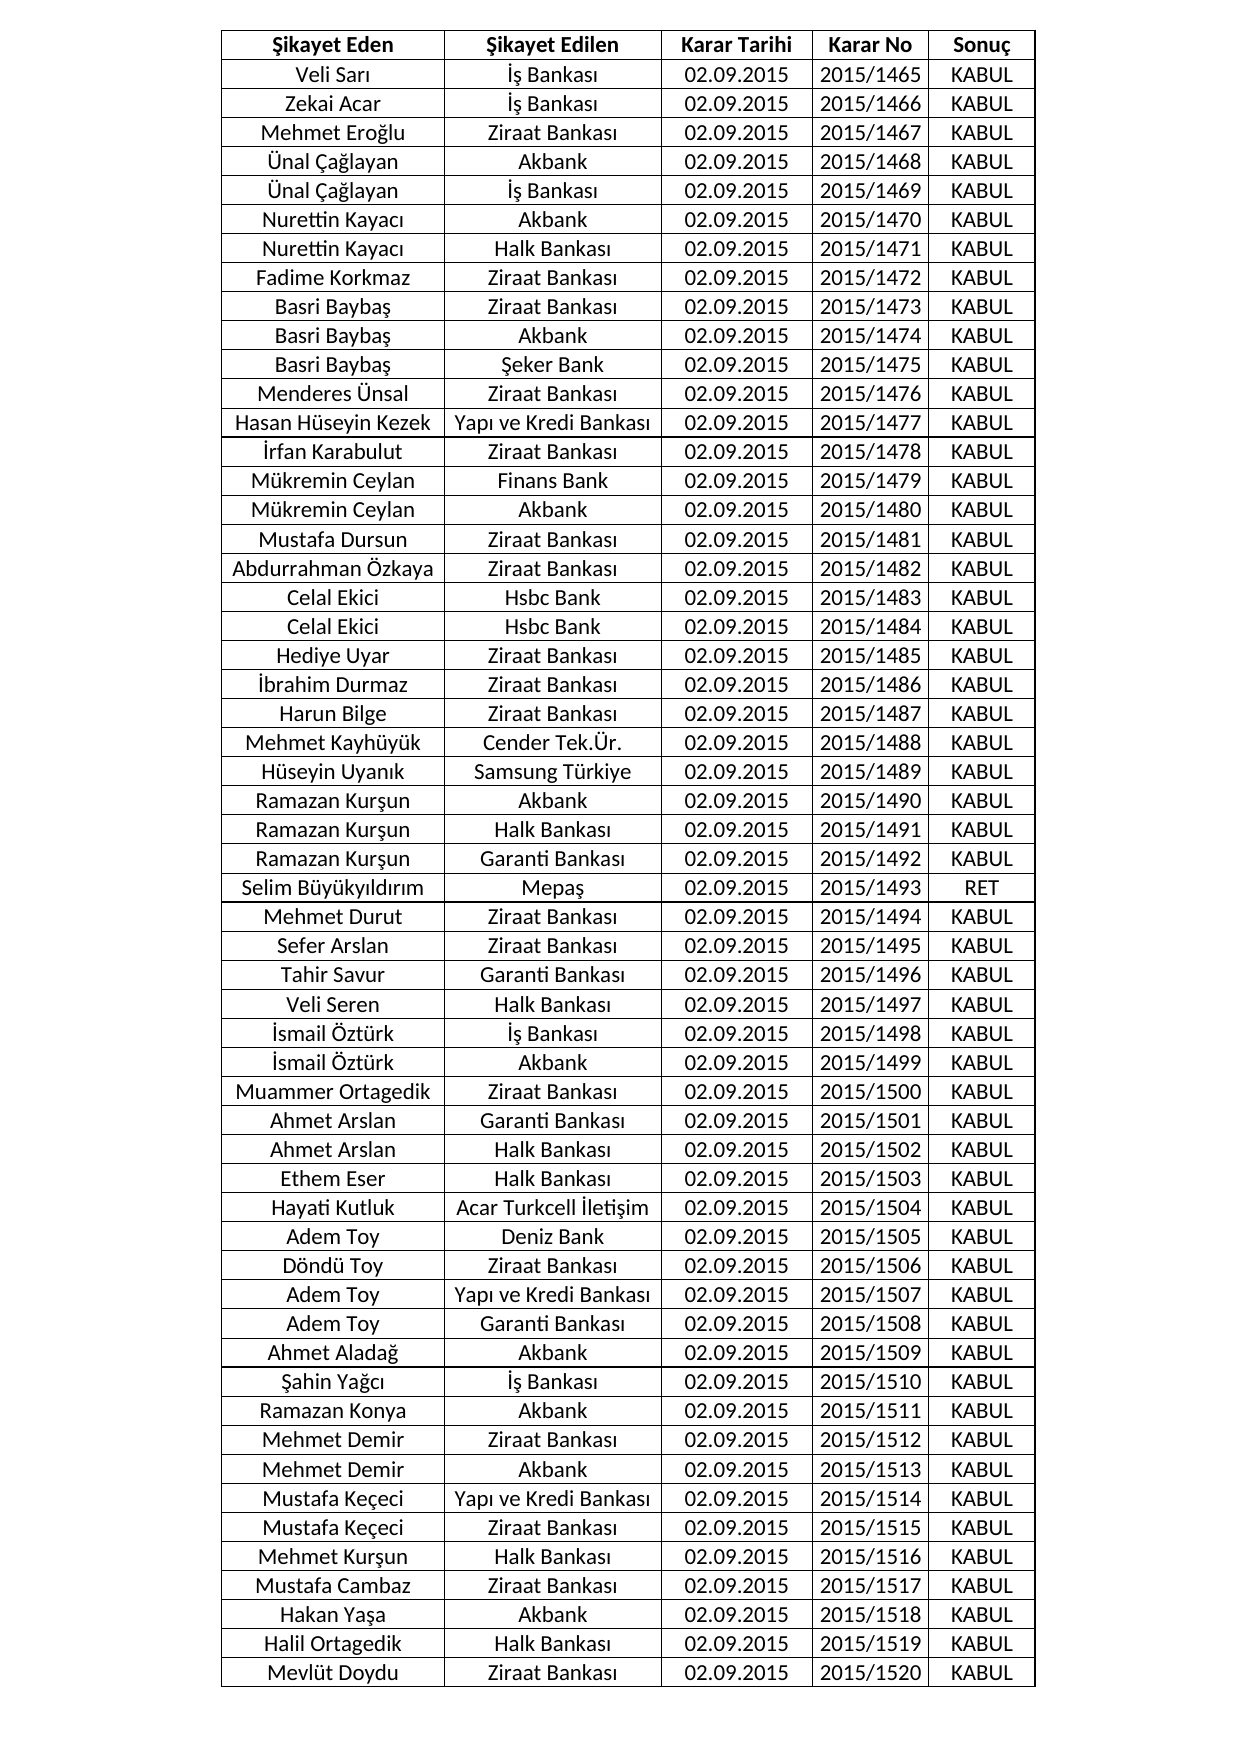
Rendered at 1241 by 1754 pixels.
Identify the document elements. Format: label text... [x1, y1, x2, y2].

table_cell Şeker Bank [445, 350, 661, 378]
table_cell Ziraat Bankası [445, 1658, 661, 1686]
table_cell Tahir Savur [222, 961, 444, 989]
table_cell Celal Ekici [222, 583, 444, 611]
table_cell 2015/1466 [813, 89, 928, 117]
table_cell KABUL [929, 496, 1034, 524]
table_cell 02.09.2015 [662, 234, 812, 262]
table_cell KABUL [929, 1658, 1034, 1686]
table_cell Halk Bankası [445, 1135, 661, 1163]
table_cell KABUL [929, 1484, 1034, 1512]
table_cell KABUL [929, 932, 1034, 959]
table_cell 2015/1483 [813, 583, 928, 611]
table_cell İsmail Öztürk [222, 1048, 444, 1076]
table_cell 02.09.2015 [662, 205, 812, 233]
table_cell 02.09.2015 [662, 379, 812, 407]
table_cell Halil Ortagedik [222, 1629, 444, 1657]
table_cell KABUL [929, 1368, 1034, 1396]
table_cell Adem Toy [222, 1280, 444, 1308]
table_cell 02.09.2015 [662, 641, 812, 669]
table_cell Ziraat Bankası [445, 379, 661, 407]
table_cell Akbank [445, 1600, 661, 1628]
table_cell Hakan Yaşa [222, 1600, 444, 1628]
table_cell KABUL [929, 1426, 1034, 1454]
table_cell KABUL [929, 321, 1034, 349]
table_cell İrfan Karabulut [222, 438, 444, 466]
table_cell Hediye Uyar [222, 641, 444, 669]
table_cell KABUL [929, 1513, 1034, 1541]
table_cell 2015/1480 [813, 496, 928, 524]
table_cell Akbank [445, 1339, 661, 1366]
table_cell 2015/1499 [813, 1048, 928, 1076]
table_cell 02.09.2015 [662, 1600, 812, 1628]
table_cell 2015/1473 [813, 292, 928, 320]
table_cell KABUL [929, 1106, 1034, 1134]
table_cell 02.09.2015 [662, 1077, 812, 1105]
table_cell Ahmet Arslan [222, 1106, 444, 1134]
table_cell Ziraat Bankası [445, 903, 661, 931]
table_cell KABUL [929, 815, 1034, 843]
table_cell 02.09.2015 [662, 176, 812, 204]
table_cell KABUL [929, 1019, 1034, 1047]
table_cell 2015/1488 [813, 728, 928, 756]
table_cell Şahin Yağcı [222, 1368, 444, 1396]
table_cell İş Bankası [445, 60, 661, 88]
table_cell KABUL [929, 1280, 1034, 1308]
table_cell Halk Bankası [445, 1629, 661, 1657]
table_cell Şikayet Edilen [445, 31, 661, 59]
table_cell 02.09.2015 [662, 728, 812, 756]
table_cell Döndü Toy [222, 1251, 444, 1279]
table_cell 2015/1517 [813, 1571, 928, 1599]
table_cell Ziraat Bankası [445, 263, 661, 291]
table_cell KABUL [929, 1135, 1034, 1163]
table_cell Hsbc Bank [445, 583, 661, 611]
table_cell KABUL [929, 1164, 1034, 1192]
table_cell KABUL [929, 1629, 1034, 1657]
table_cell Ziraat Bankası [445, 1513, 661, 1541]
table_cell İbrahim Durmaz [222, 670, 444, 698]
table_cell 2015/1478 [813, 438, 928, 466]
table_cell KABUL [929, 1339, 1034, 1366]
table_cell KABUL [929, 990, 1034, 1018]
table_cell KABUL [929, 1600, 1034, 1628]
table_cell 2015/1490 [813, 786, 928, 814]
table_cell 02.09.2015 [662, 1048, 812, 1076]
table_cell 02.09.2015 [662, 1455, 812, 1483]
table_cell Mehmet Kurşun [222, 1542, 444, 1570]
table_cell Garanti Bankası [445, 961, 661, 989]
table_cell Nurettin Kayacı [222, 205, 444, 233]
table_cell KABUL [929, 961, 1034, 989]
table_cell KABUL [929, 786, 1034, 814]
table_cell 02.09.2015 [662, 699, 812, 727]
table_cell İş Bankası [445, 1019, 661, 1047]
table_cell Ziraat Bankası [445, 1077, 661, 1105]
table_cell 02.09.2015 [662, 670, 812, 698]
table_cell 2015/1508 [813, 1309, 928, 1337]
table_cell Hasan Hüseyin Kezek [222, 409, 444, 436]
table_cell 02.09.2015 [662, 438, 812, 466]
table_cell Harun Bilge [222, 699, 444, 727]
table_cell Ziraat Bankası [445, 1571, 661, 1599]
table_cell Cender Tek.Ür. [445, 728, 661, 756]
table_cell 2015/1494 [813, 903, 928, 931]
table_cell Sefer Arslan [222, 932, 444, 959]
table_cell 02.09.2015 [662, 1164, 812, 1192]
table_cell KABUL [929, 903, 1034, 931]
table_cell Akbank [445, 147, 661, 175]
table_cell 2015/1510 [813, 1368, 928, 1396]
table_cell Şikayet Eden [222, 31, 444, 59]
table_cell Zekai Acar [222, 89, 444, 117]
table_cell Akbank [445, 496, 661, 524]
table_cell KABUL [929, 409, 1034, 436]
table_cell 02.09.2015 [662, 60, 812, 88]
table_cell 2015/1516 [813, 1542, 928, 1570]
table_cell KABUL [929, 641, 1034, 669]
table_cell Halk Bankası [445, 1542, 661, 1570]
table_cell 02.09.2015 [662, 1571, 812, 1599]
table_cell Deniz Bank [445, 1222, 661, 1250]
table_cell Ziraat Bankası [445, 1251, 661, 1279]
table_cell 2015/1485 [813, 641, 928, 669]
table_cell RET [929, 874, 1034, 901]
table_cell KABUL [929, 1571, 1034, 1599]
table_cell 2015/1465 [813, 60, 928, 88]
table_cell 2015/1507 [813, 1280, 928, 1308]
table_cell Garanti Bankası [445, 1106, 661, 1134]
table_cell KABUL [929, 60, 1034, 88]
table_cell 2015/1493 [813, 874, 928, 901]
table_cell 2015/1495 [813, 932, 928, 959]
table_cell İş Bankası [445, 176, 661, 204]
table_cell 02.09.2015 [662, 467, 812, 494]
table_cell 02.09.2015 [662, 961, 812, 989]
table_cell Karar No [813, 31, 928, 59]
table_cell Akbank [445, 321, 661, 349]
table_cell Basri Baybaş [222, 321, 444, 349]
table_cell 02.09.2015 [662, 844, 812, 872]
table_cell 2015/1513 [813, 1455, 928, 1483]
table_cell 2015/1467 [813, 118, 928, 146]
table_cell 02.09.2015 [662, 1309, 812, 1337]
table_cell Samsung Türkiye [445, 757, 661, 785]
table_cell 2015/1496 [813, 961, 928, 989]
table_cell 02.09.2015 [662, 350, 812, 378]
table_cell 02.09.2015 [662, 525, 812, 553]
table_cell 2015/1514 [813, 1484, 928, 1512]
table_cell 02.09.2015 [662, 786, 812, 814]
table_cell 02.09.2015 [662, 1019, 812, 1047]
table_cell 2015/1504 [813, 1193, 928, 1221]
table_cell 2015/1518 [813, 1600, 928, 1628]
table_cell 02.09.2015 [662, 1542, 812, 1570]
table_cell Ziraat Bankası [445, 641, 661, 669]
table_cell 2015/1475 [813, 350, 928, 378]
table_cell 02.09.2015 [662, 612, 812, 640]
table_cell 02.09.2015 [662, 1426, 812, 1454]
table_cell Ziraat Bankası [445, 554, 661, 582]
table_cell KABUL [929, 583, 1034, 611]
table_cell 2015/1468 [813, 147, 928, 175]
table_cell Mustafa Keçeci [222, 1513, 444, 1541]
table_cell Mehmet Demir [222, 1426, 444, 1454]
table_cell Hsbc Bank [445, 612, 661, 640]
table_cell Akbank [445, 1455, 661, 1483]
table_cell 2015/1512 [813, 1426, 928, 1454]
table_cell Mükremin Ceylan [222, 467, 444, 494]
table_cell Ziraat Bankası [445, 670, 661, 698]
table_cell 2015/1500 [813, 1077, 928, 1105]
table_cell KABUL [929, 1077, 1034, 1105]
table_cell 02.09.2015 [662, 990, 812, 1018]
table_cell 2015/1497 [813, 990, 928, 1018]
table_cell Hüseyin Uyanık [222, 757, 444, 785]
table_cell Akbank [445, 1397, 661, 1424]
table_cell Ziraat Bankası [445, 438, 661, 466]
table_cell Halk Bankası [445, 990, 661, 1018]
table_cell Yapı ve Kredi Bankası [445, 1484, 661, 1512]
table_cell KABUL [929, 1309, 1034, 1337]
table_cell 02.09.2015 [662, 118, 812, 146]
table_cell 02.09.2015 [662, 1251, 812, 1279]
table_cell Selim Büyükyıldırım [222, 874, 444, 901]
table_cell Hayati Kutluk [222, 1193, 444, 1221]
table_cell 2015/1486 [813, 670, 928, 698]
table_cell Mustafa Dursun [222, 525, 444, 553]
table_cell 2015/1498 [813, 1019, 928, 1047]
table_cell Basri Baybaş [222, 292, 444, 320]
table_cell Mustafa Keçeci [222, 1484, 444, 1512]
table_cell Mükremin Ceylan [222, 496, 444, 524]
table_cell 02.09.2015 [662, 583, 812, 611]
table_cell 2015/1470 [813, 205, 928, 233]
table_cell KABUL [929, 1251, 1034, 1279]
table_cell 02.09.2015 [662, 815, 812, 843]
table_cell Mehmet Durut [222, 903, 444, 931]
table_cell KABUL [929, 1455, 1034, 1483]
table_cell İş Bankası [445, 1368, 661, 1396]
table_cell Ahmet Arslan [222, 1135, 444, 1163]
table_cell 2015/1474 [813, 321, 928, 349]
table_cell KABUL [929, 844, 1034, 872]
table_cell Yapı ve Kredi Bankası [445, 409, 661, 436]
table_cell 02.09.2015 [662, 932, 812, 959]
table_cell Ahmet Aladağ [222, 1339, 444, 1366]
table_cell 2015/1515 [813, 1513, 928, 1541]
table_cell KABUL [929, 1222, 1034, 1250]
table_cell Mehmet Eroğlu [222, 118, 444, 146]
table_cell Ziraat Bankası [445, 1426, 661, 1454]
table_cell Garanti Bankası [445, 844, 661, 872]
table_cell 2015/1489 [813, 757, 928, 785]
table_cell 02.09.2015 [662, 1280, 812, 1308]
table_cell 2015/1519 [813, 1629, 928, 1657]
table_cell KABUL [929, 1048, 1034, 1076]
table_cell 2015/1469 [813, 176, 928, 204]
table_cell KABUL [929, 467, 1034, 494]
table_cell 2015/1477 [813, 409, 928, 436]
table_cell 2015/1492 [813, 844, 928, 872]
table_cell 2015/1520 [813, 1658, 928, 1686]
table_cell Mepaş [445, 874, 661, 901]
table_cell 02.09.2015 [662, 554, 812, 582]
table_cell 02.09.2015 [662, 1106, 812, 1134]
table_cell 02.09.2015 [662, 1368, 812, 1396]
table_cell 02.09.2015 [662, 321, 812, 349]
table_cell Celal Ekici [222, 612, 444, 640]
table_cell Yapı ve Kredi Bankası [445, 1280, 661, 1308]
table_cell Akbank [445, 786, 661, 814]
table_cell Acar Turkcell İletişim [445, 1193, 661, 1221]
table_cell 02.09.2015 [662, 147, 812, 175]
table_cell 2015/1509 [813, 1339, 928, 1366]
table_cell Nurettin Kayacı [222, 234, 444, 262]
table_cell KABUL [929, 728, 1034, 756]
table_cell Mustafa Cambaz [222, 1571, 444, 1599]
table_cell KABUL [929, 670, 1034, 698]
table_cell İsmail Öztürk [222, 1019, 444, 1047]
table_cell KABUL [929, 525, 1034, 553]
table_cell KABUL [929, 1542, 1034, 1570]
table_cell KABUL [929, 350, 1034, 378]
table_cell Ramazan Kurşun [222, 844, 444, 872]
table_cell 02.09.2015 [662, 757, 812, 785]
table_cell Ethem Eser [222, 1164, 444, 1192]
table_cell KABUL [929, 699, 1034, 727]
table_cell KABUL [929, 438, 1034, 466]
table_cell Ünal Çağlayan [222, 176, 444, 204]
table_cell 02.09.2015 [662, 1193, 812, 1221]
table_cell Adem Toy [222, 1222, 444, 1250]
table_cell Abdurrahman Özkaya [222, 554, 444, 582]
table_cell 02.09.2015 [662, 1397, 812, 1424]
table_cell 2015/1491 [813, 815, 928, 843]
table_cell KABUL [929, 379, 1034, 407]
table_cell Adem Toy [222, 1309, 444, 1337]
table_cell 02.09.2015 [662, 1658, 812, 1686]
table_cell 2015/1503 [813, 1164, 928, 1192]
table_cell Halk Bankası [445, 1164, 661, 1192]
table_cell KABUL [929, 176, 1034, 204]
table_cell 02.09.2015 [662, 1135, 812, 1163]
table_cell Mehmet Demir [222, 1455, 444, 1483]
table_cell 2015/1482 [813, 554, 928, 582]
table_cell Basri Baybaş [222, 350, 444, 378]
table_cell Ziraat Bankası [445, 292, 661, 320]
table_cell KABUL [929, 757, 1034, 785]
table_cell 2015/1481 [813, 525, 928, 553]
table_cell 2015/1487 [813, 699, 928, 727]
table_cell Veli Sarı [222, 60, 444, 88]
table_cell KABUL [929, 263, 1034, 291]
table_cell 2015/1502 [813, 1135, 928, 1163]
table_cell 2015/1476 [813, 379, 928, 407]
table_cell Ziraat Bankası [445, 932, 661, 959]
table_cell KABUL [929, 1397, 1034, 1424]
table_cell Ramazan Kurşun [222, 815, 444, 843]
table_cell 02.09.2015 [662, 409, 812, 436]
table_cell 02.09.2015 [662, 89, 812, 117]
table_cell Sonuç [929, 31, 1034, 59]
table_cell 02.09.2015 [662, 1484, 812, 1512]
table_cell Akbank [445, 1048, 661, 1076]
table_cell Halk Bankası [445, 815, 661, 843]
table_cell Ramazan Konya [222, 1397, 444, 1424]
table_cell KABUL [929, 234, 1034, 262]
table_cell KABUL [929, 118, 1034, 146]
table_cell 02.09.2015 [662, 903, 812, 931]
table_cell 2015/1479 [813, 467, 928, 494]
table_cell Mehmet Kayhüyük [222, 728, 444, 756]
table_cell 02.09.2015 [662, 292, 812, 320]
table_cell 2015/1506 [813, 1251, 928, 1279]
table_cell KABUL [929, 292, 1034, 320]
table_cell Fadime Korkmaz [222, 263, 444, 291]
table_cell 02.09.2015 [662, 1629, 812, 1657]
table_cell Ziraat Bankası [445, 699, 661, 727]
table_cell KABUL [929, 147, 1034, 175]
table_cell 2015/1511 [813, 1397, 928, 1424]
table_cell Ramazan Kurşun [222, 786, 444, 814]
table_cell KABUL [929, 1193, 1034, 1221]
table_cell 02.09.2015 [662, 1513, 812, 1541]
table_cell 02.09.2015 [662, 496, 812, 524]
table_cell Halk Bankası [445, 234, 661, 262]
table_cell Mevlüt Doydu [222, 1658, 444, 1686]
table_cell 02.09.2015 [662, 1339, 812, 1366]
table_cell 2015/1472 [813, 263, 928, 291]
table_cell Ziraat Bankası [445, 525, 661, 553]
table_cell 02.09.2015 [662, 1222, 812, 1250]
table_cell Ziraat Bankası [445, 118, 661, 146]
table_cell 02.09.2015 [662, 874, 812, 901]
table_cell Finans Bank [445, 467, 661, 494]
table_cell Ünal Çağlayan [222, 147, 444, 175]
table_cell KABUL [929, 554, 1034, 582]
table_cell 2015/1505 [813, 1222, 928, 1250]
table_cell 02.09.2015 [662, 263, 812, 291]
table_cell KABUL [929, 612, 1034, 640]
table_cell KABUL [929, 89, 1034, 117]
table_cell Garanti Bankası [445, 1309, 661, 1337]
table_cell Muammer Ortagedik [222, 1077, 444, 1105]
table_cell İş Bankası [445, 89, 661, 117]
table_cell 2015/1471 [813, 234, 928, 262]
table_cell KABUL [929, 205, 1034, 233]
table_cell Menderes Ünsal [222, 379, 444, 407]
table_cell 2015/1484 [813, 612, 928, 640]
table_cell Veli Seren [222, 990, 444, 1018]
table_cell Karar Tarihi [662, 31, 812, 59]
table_cell Akbank [445, 205, 661, 233]
table_cell 2015/1501 [813, 1106, 928, 1134]
